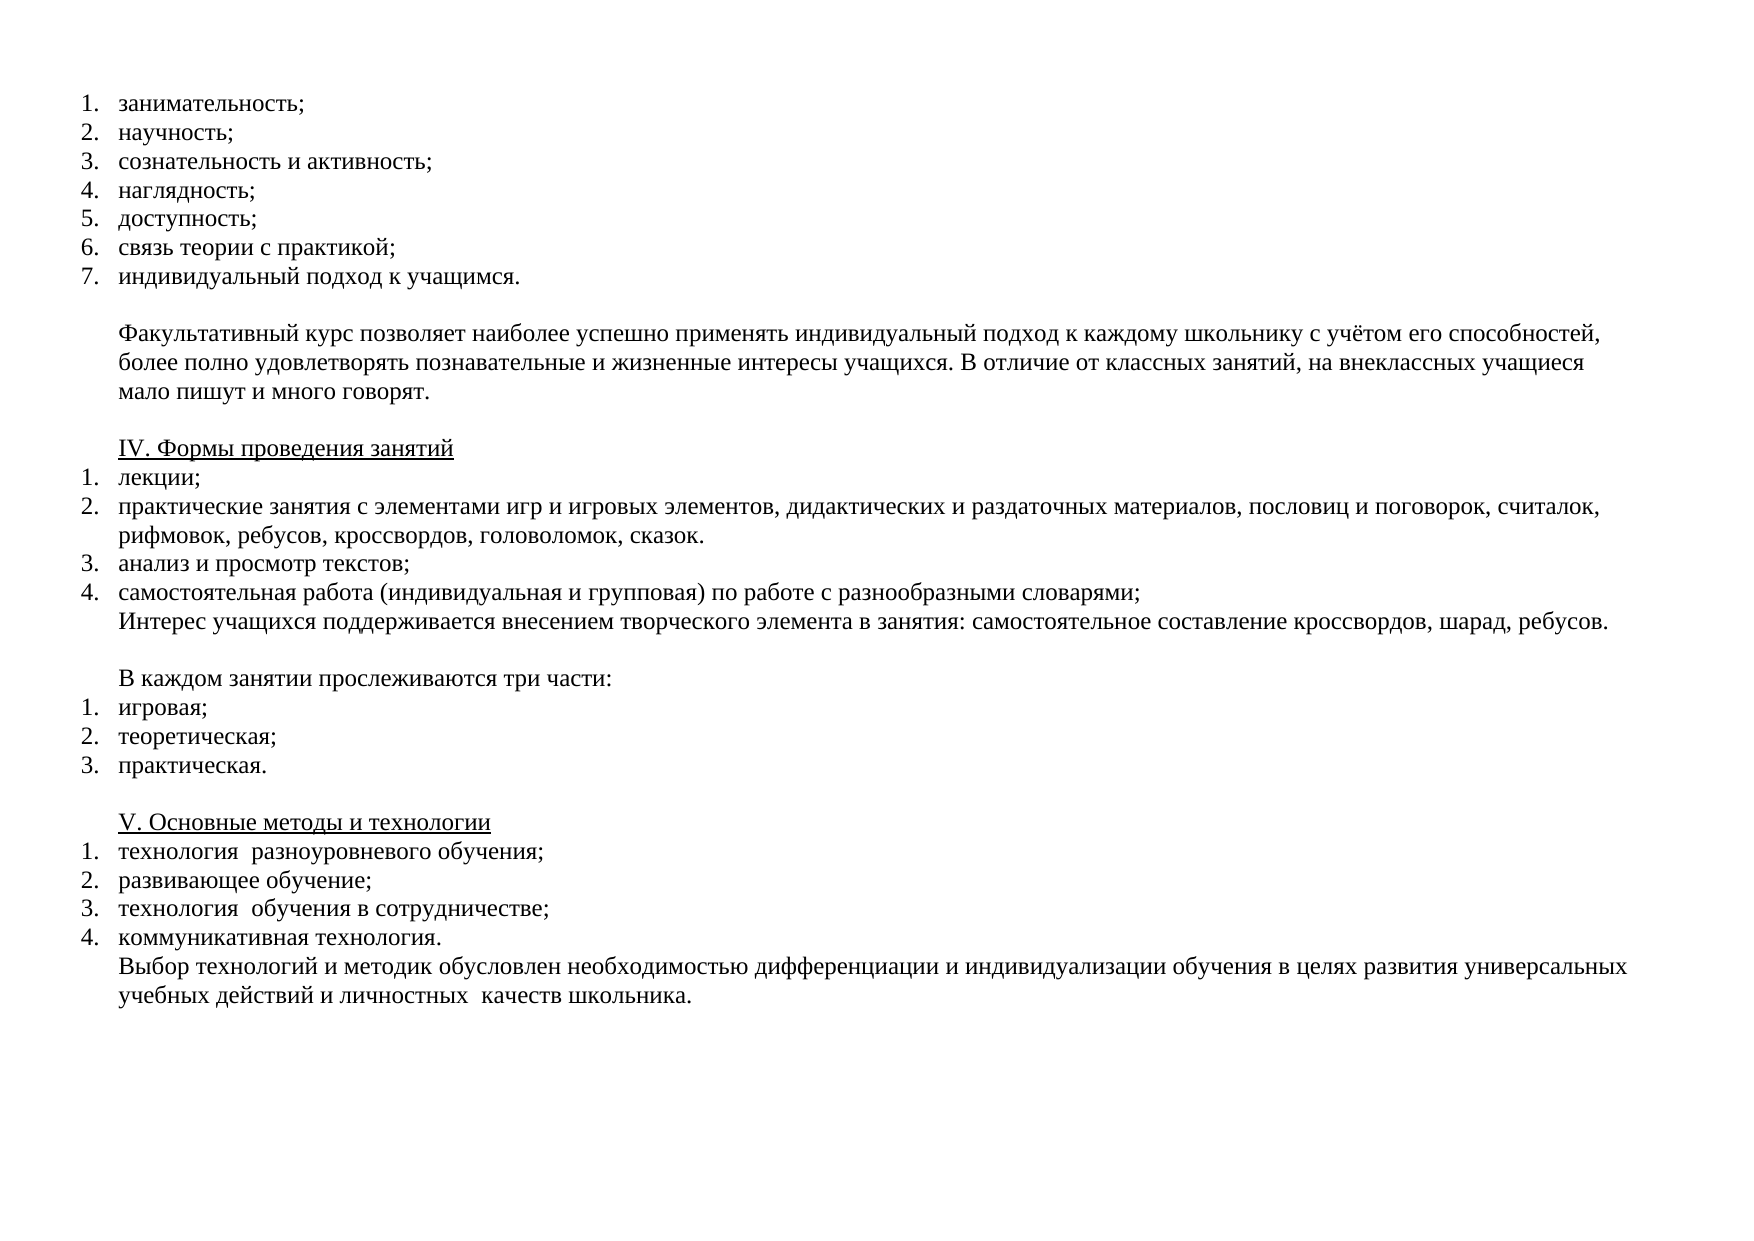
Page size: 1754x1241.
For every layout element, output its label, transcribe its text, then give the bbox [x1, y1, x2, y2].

text Факультативный курс позволяет наиболее успешно применять индивидуальный подход к каждому школьнику с учётом его способностей, более полно удовлетворять познавательные и жизненные интересы учащихся. В отличие от классных занятий, на внеклассных учащиеся мало пишут и много говорят. [118, 318, 1636, 405]
list лекции; [81, 462, 1636, 491]
text В каждом занятии прослеживаются три части: [118, 663, 1636, 692]
list теоретическая; [81, 721, 1636, 750]
list наглядность; [81, 175, 1636, 203]
text V. Основные методы и технологии [118, 807, 1636, 836]
text Интерес учащихся поддерживается внесением творческого элемента в занятия: самостоятельное составление кроссвордов, шарад, ребусов. [118, 606, 1636, 635]
text Выбор технологий и методик обусловлен необходимостью дифференциации и индивидуализации обучения в целях развития универсальных учебных действий и личностных качеств школьника. [118, 951, 1636, 1008]
list связь теории с практикой; [81, 232, 1636, 261]
list технология обучения в сотрудничестве; [81, 893, 1636, 922]
text IV. Формы проведения занятий [118, 433, 1636, 462]
list технология разноуровневого обучения; [81, 836, 1636, 865]
list сознательность и активность; [81, 146, 1636, 175]
list занимательность; [81, 88, 1636, 117]
list индивидуальный подход к учащимся. [81, 261, 1636, 290]
list практическая. [81, 750, 1636, 778]
list самостоятельная работа (индивидуальная и групповая) по работе с разнообразными словарями; [81, 577, 1636, 606]
list анализ и просмотр текстов; [81, 548, 1636, 577]
list доступность; [81, 203, 1636, 232]
list научность; [81, 117, 1636, 146]
list практические занятия с элементами игр и игровых элементов, дидактических и раздаточных материалов, пословиц и поговорок, считалок, рифмовок, ребусов, кроссвордов, головоломок, сказок. [81, 491, 1636, 548]
list развивающее обучение; [81, 865, 1636, 893]
list коммуникативная технология. [81, 922, 1636, 951]
list игровая; [81, 692, 1636, 721]
